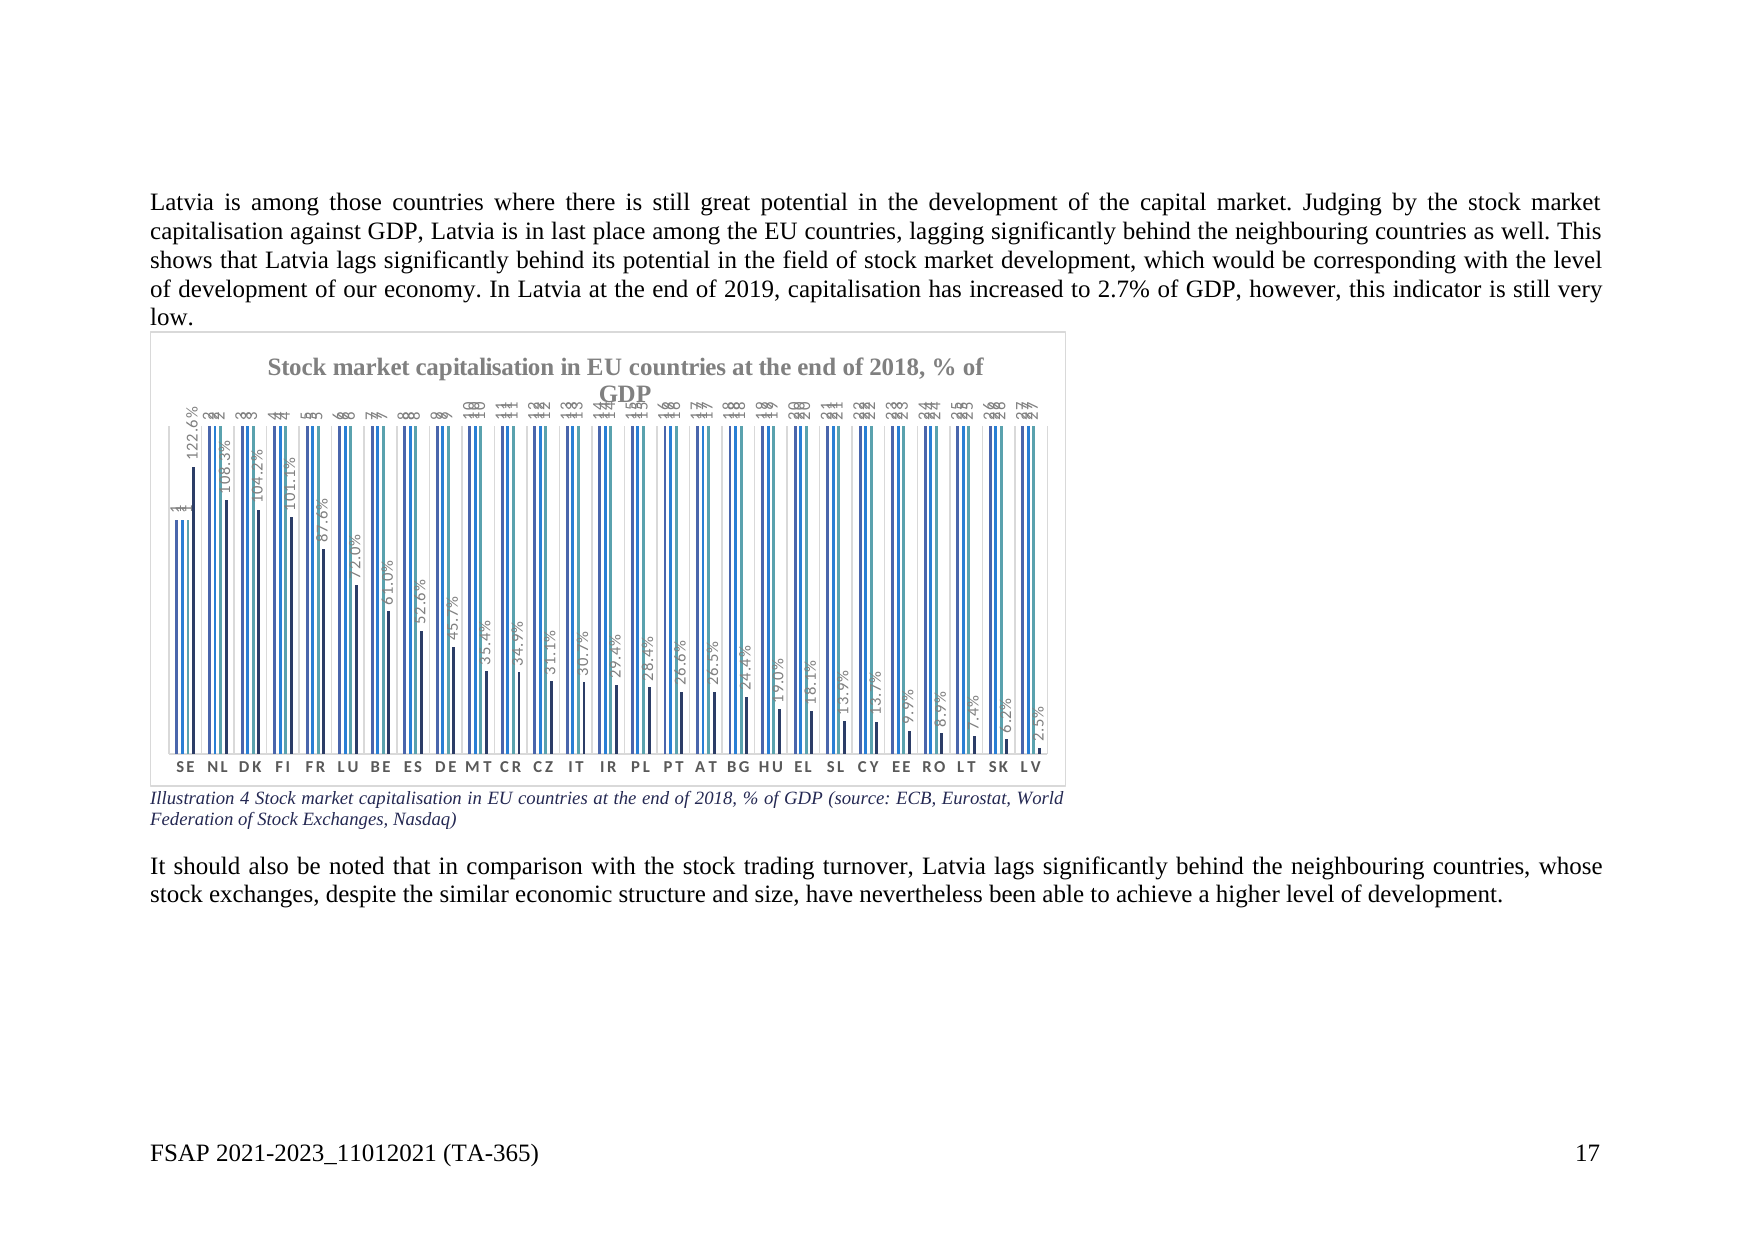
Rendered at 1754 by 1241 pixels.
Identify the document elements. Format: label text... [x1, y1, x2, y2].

text Latvia is among those countries where there is still great potential in the development of the capital market. Judging by the stock market capitalisation against GDP, Latvia is in last place among the EU countries, lagging significantly behind the neighbouring countries as well. This shows that Latvia lags significantly behind its potential in the field of stock market development, which would be corresponding with the level of development of our economy. In Latvia at the end of 2019, capitalisation has increased to 2.7% of GDP, however, this indicator is still very low. [150, 187, 1604, 331]
text Illustration 4 Stock market capitalisation in EU countries at the end of 2018, % of GDP (source: ECB, Eurostat, World Federation of Stock Exchanges, Nasdaq) [150, 787, 1066, 830]
text It should also be noted that in comparison with the stock trading turnover, Latvia lags significantly behind the neighbouring countries, whose stock exchanges, despite the similar economic structure and size, have nevertheless been able to achieve a higher level of development. [150, 851, 1604, 908]
